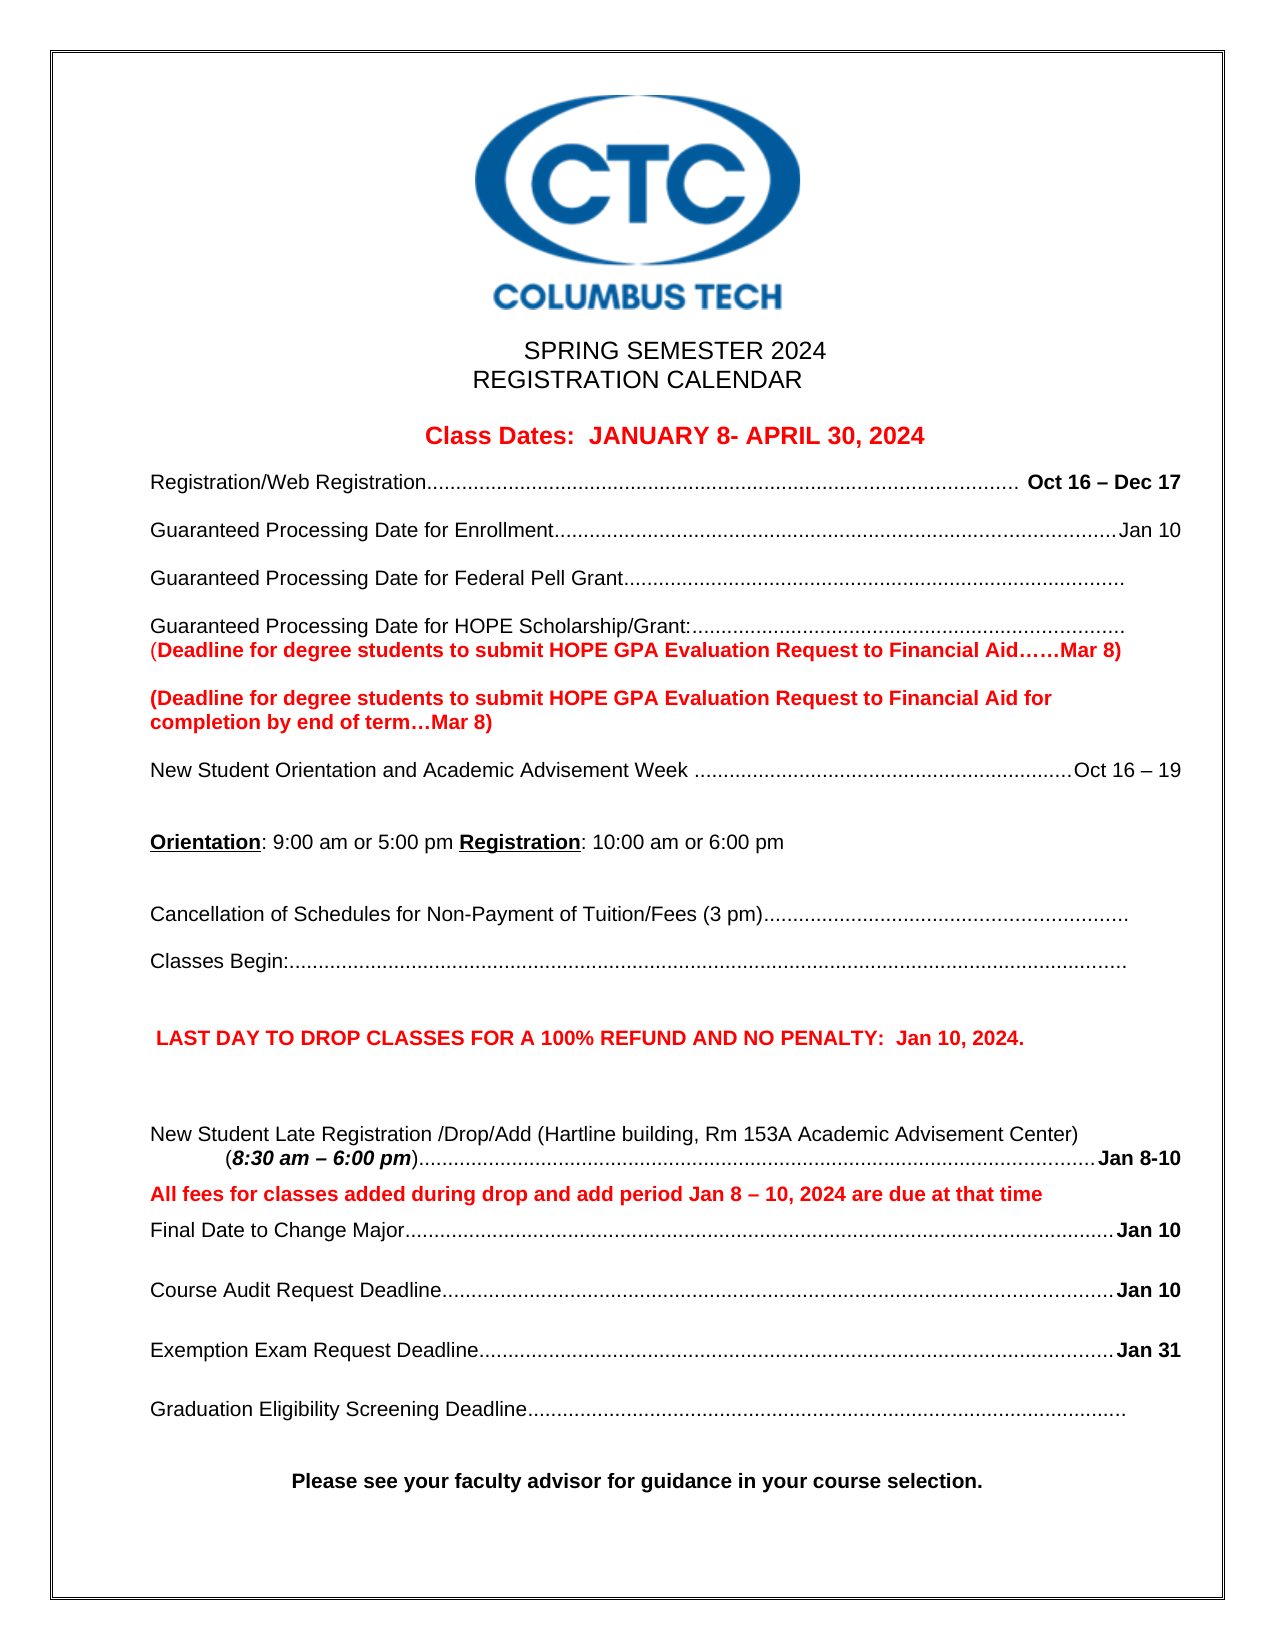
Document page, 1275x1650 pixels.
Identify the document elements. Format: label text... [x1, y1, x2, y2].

text Guaranteed Processing Date for HOPE Scholarship/Grant: Dec 8 [150, 614, 1125, 638]
text (8:30 am – 6:00 pm) Jan 8-10 [150, 1146, 1125, 1170]
text Graduation Eligibility Screening Deadline Jan 8 [150, 1397, 1125, 1421]
text Registration/Web Registration Oct 16 – Dec 17 [150, 470, 1125, 494]
text REGISTRATION CALENDAR [150, 364, 1125, 393]
text Class Dates: JANUARY 8- APRIL 30, 2024 [150, 421, 1125, 450]
text Please see your faculty advisor for guidance in your course selection. [150, 1469, 1125, 1493]
text Course Audit Request Deadline Jan 10 [150, 1277, 1125, 1301]
text Guaranteed Processing Date for Federal Pell Grant Dec 8 [150, 566, 1125, 590]
text All fees for classes added during drop and add period Jan 8 – 10, 2024 are due at that time [150, 1182, 1125, 1206]
text SPRING SEMESTER 2024 [150, 336, 1125, 364]
text Orientation: 9:00 am or 5:00 pm Registration: 10:00 am or 6:00 pm [150, 829, 1125, 853]
text Cancellation of Schedules for Non-Payment of Tuition/Fees (3 pm) Jan 4 [150, 901, 1125, 925]
text Classes Begin: Jan 8 [150, 949, 1125, 973]
picture [475, 95, 800, 310]
text Final Date to Change Major Jan 10 [150, 1218, 1125, 1242]
text New Student Orientation and Academic Advisement Week Oct 16 – 19 [150, 758, 1125, 782]
text (Deadline for degree students to submit HOPE GPA Evaluation Request to Financial Aid for completion by end of term…Mar 8) [150, 686, 1125, 734]
text Exemption Exam Request Deadline Jan 31 [150, 1337, 1125, 1361]
text New Student Late Registration /Drop/Add (Hartline building, Rm 153A Academic Advisement Center) [150, 1122, 1125, 1146]
text (Deadline for degree students to submit HOPE GPA Evaluation Request to Financial Aid……Mar 8) [150, 638, 1125, 662]
text LAST DAY TO DROP CLASSES FOR A 100% REFUND AND NO PENALTY: Jan 10, 2024. [150, 1026, 1125, 1050]
text Guaranteed Processing Date for Enrollment Jan 10 [150, 518, 1125, 542]
